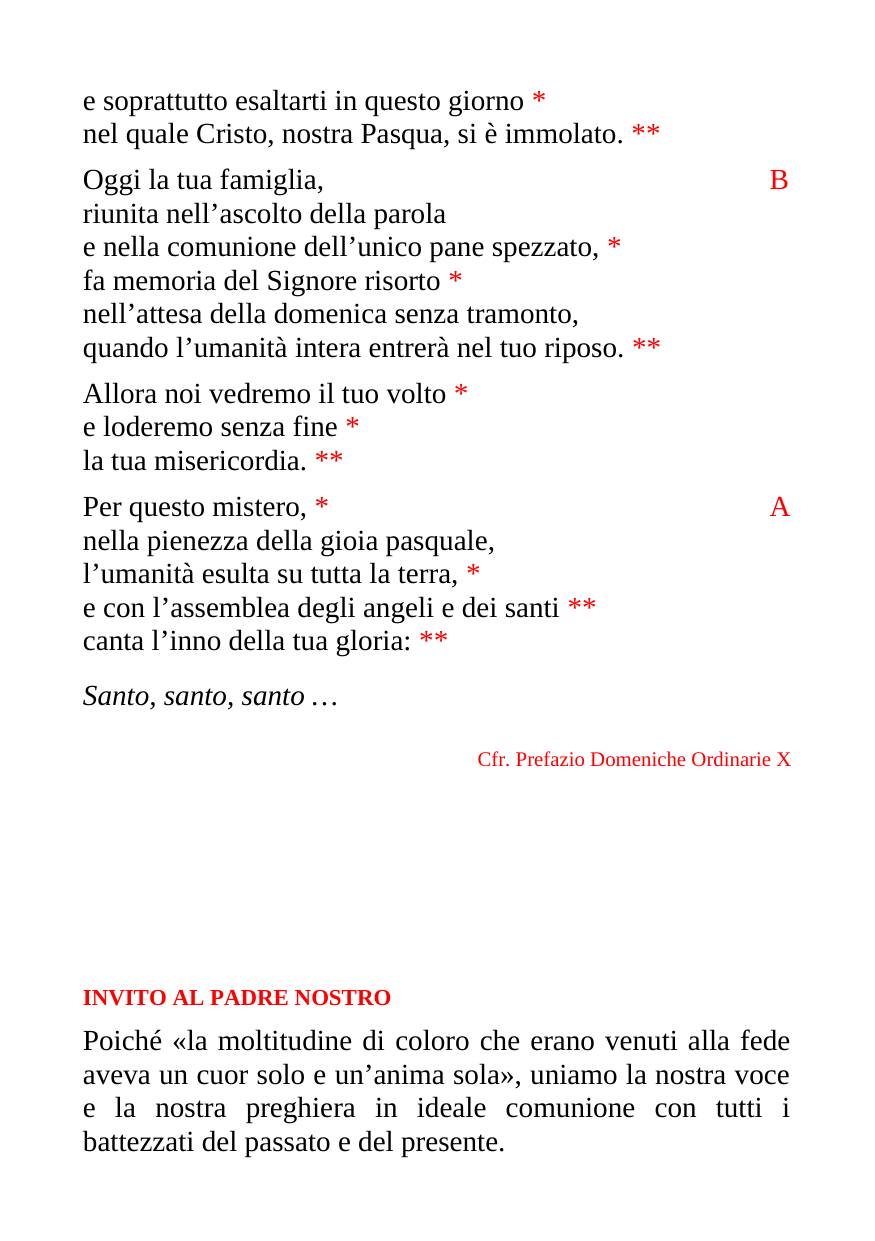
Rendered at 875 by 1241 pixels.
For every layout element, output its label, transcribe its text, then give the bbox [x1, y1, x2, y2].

text nel quale Cristo, nostra Pasqua, si è immolato. ** [83, 116, 791, 150]
text l’umanità esulta su tutta la terra, * [83, 556, 791, 590]
text canta l’inno della tua gloria: ** [83, 623, 791, 657]
text e soprattutto esaltarti in questo giorno * [83, 83, 791, 116]
text nella pienezza della gioia pasquale, [83, 523, 791, 556]
text Santo, santo, santo … [83, 678, 791, 712]
text riunita nell’ascolto della parola [83, 196, 791, 229]
text nell’attesa della domenica senza tramonto, [83, 296, 791, 330]
text fa memoria del Signore risorto * [83, 263, 791, 296]
text quando l’umanità intera entrerà nel tuo riposo. ** [83, 330, 791, 363]
text Oggi la tua famiglia, B [83, 162, 791, 196]
text Poiché «la moltitudine di coloro che erano venuti alla fede aveva un cuor solo e un’anima sola», uniamo la nostra voce e la nostra preghiera in ideale comunione con tutti i battezzati del passato e del presente. [83, 1023, 791, 1157]
text Allora noi vedremo il tuo volto * [83, 376, 791, 409]
text e nella comunione dell’unico pane spezzato, * [83, 229, 791, 263]
text la tua misericordia. ** [83, 443, 791, 477]
text INVITO AL PADRE NOSTRO [83, 981, 791, 1011]
text Cfr. Prefazio Domeniche Ordinarie X [83, 741, 791, 771]
text e loderemo senza fine * [83, 409, 791, 443]
text Per questo mistero, * A [83, 489, 791, 523]
text e con l’assemblea degli angeli e dei santi ** [83, 590, 791, 623]
